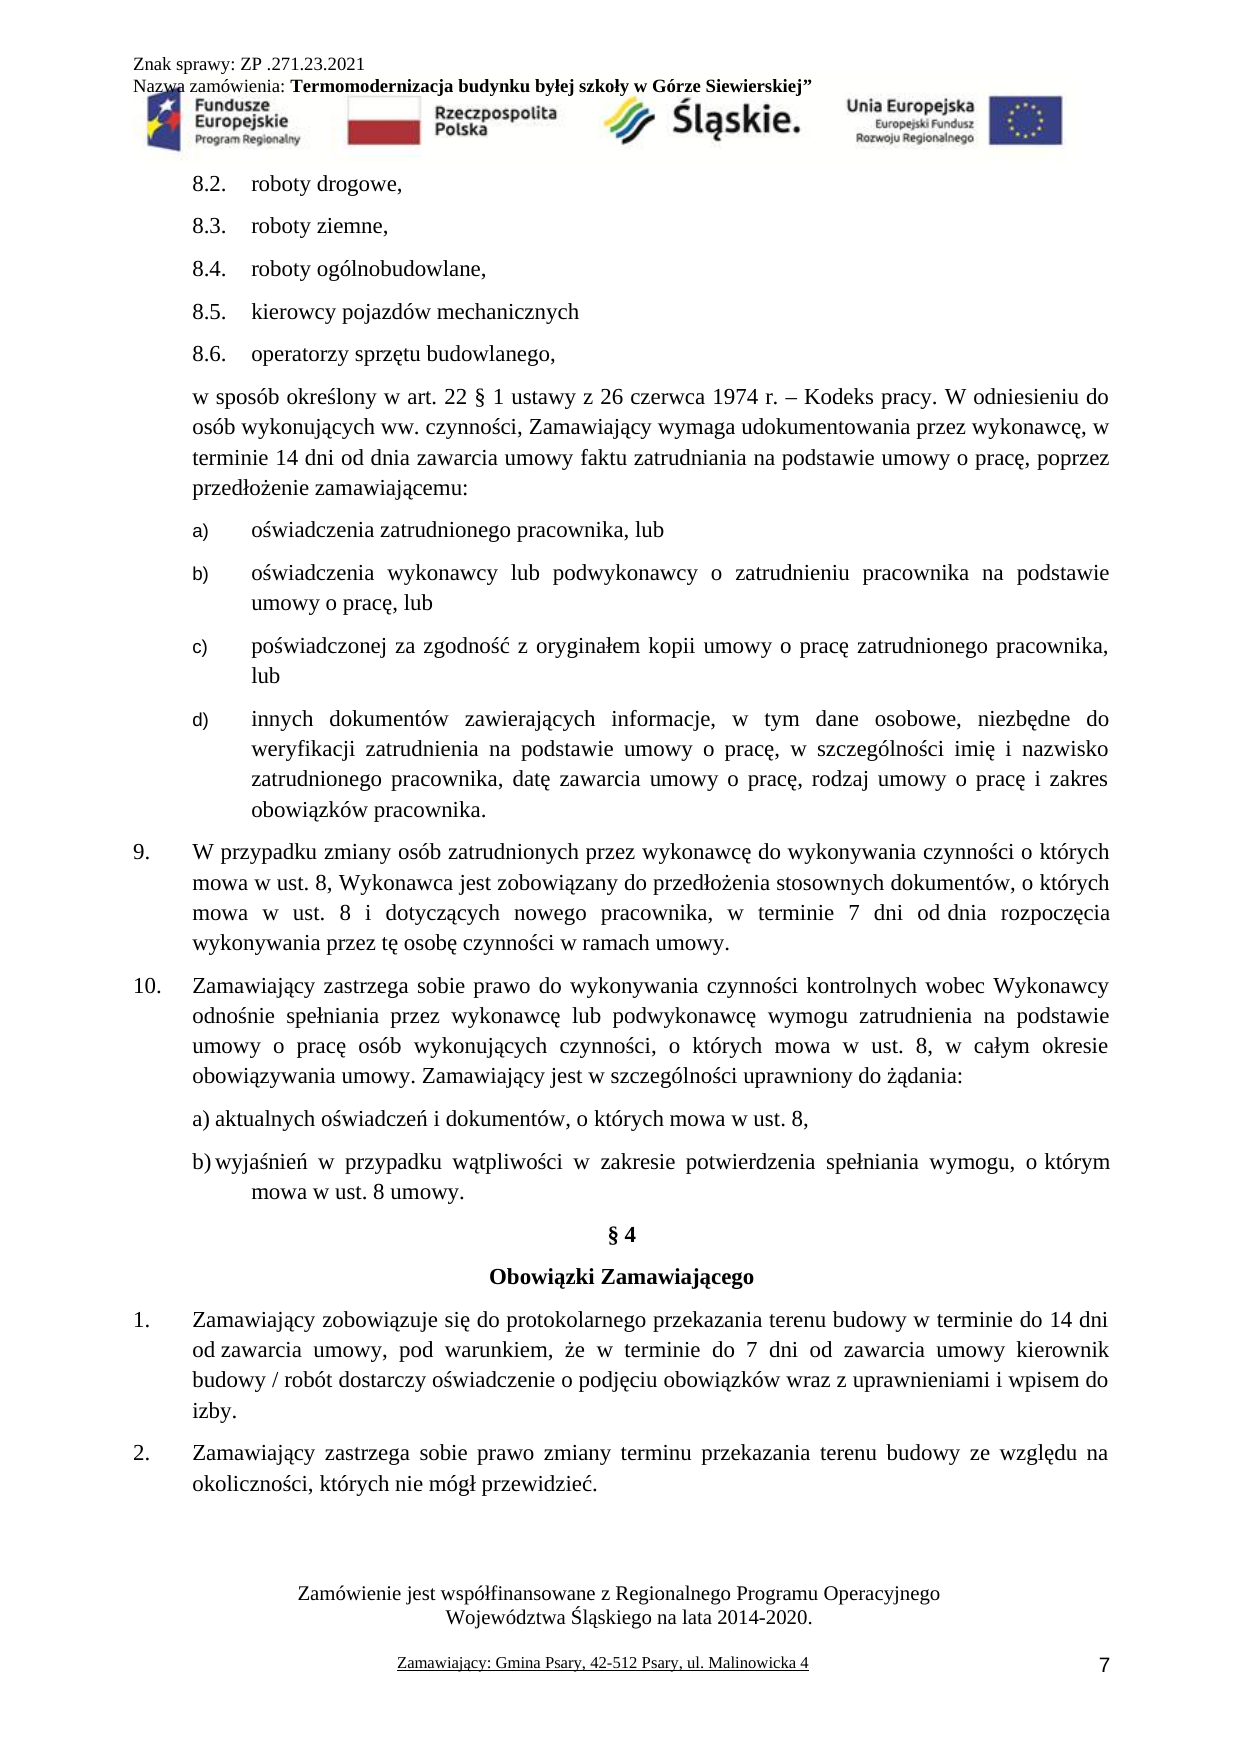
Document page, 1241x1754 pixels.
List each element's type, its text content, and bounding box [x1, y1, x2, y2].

list kierowcy pojazdów mechanicznych [192, 298, 1110, 324]
list roboty ogólnobudowlane, [192, 255, 1110, 281]
list innych dokumentów zawierających informacje, w tym dane osobowe, niezbędne do weryfikacji zatrudnienia na podstawie umowy o pracę, w szczególności imię i nazwisko zatrudnionego pracownika, datę zawarcia umowy o pracę, rodzaj umowy o pracę i zakres obowiązków pracownika. [192, 705, 1110, 822]
list aktualnych oświadczeń i dokumentów, o których mowa w ust. 8, [192, 1105, 1110, 1131]
list oświadczenia wykonawcy lub podwykonawcy o zatrudnieniu pracownika na podstawie umowy o pracę, lub [192, 559, 1110, 616]
list wyjaśnień w przypadku wątpliwości w zakresie potwierdzenia spełniania wymogu, o którym mowa w ust. 8 umowy. [192, 1148, 1110, 1204]
list Zamawiający zobowiązuje się do protokolarnego przekazania terenu budowy w terminie do 14 dni od zawarcia umowy, pod warunkiem, że w terminie do 7 dni od zawarcia umowy kierownik budowy / robót dostarczy oświadczenie o podjęciu obowiązków wraz z uprawnieniami i wpisem do izby. [133, 1306, 1110, 1423]
list operatorzy sprzętu budowlanego, [192, 340, 1110, 367]
list W przypadku zmiany osób zatrudnionych przez wykonawcę do wykonywania czynności o których mowa w ust. 8, Wykonawca jest zobowiązany do przedłożenia stosownych dokumentów, o których mowa w ust. 8 i dotyczących nowego pracownika, w terminie 7 dni od dnia rozpoczęcia wykonywania przez tę osobę czynności w ramach umowy. [133, 838, 1110, 955]
list Zamawiający zastrzega sobie prawo zmiany terminu przekazania terenu budowy ze względu na okoliczności, których nie mógł przewidzieć. [133, 1439, 1110, 1496]
list roboty ziemne, [192, 212, 1110, 239]
list roboty drogowe, [192, 148, 1110, 196]
text § 4 [133, 1221, 1110, 1247]
list oświadczenia zatrudnionego pracownika, lub [192, 516, 1110, 543]
list Zamawiający zastrzega sobie prawo do wykonywania czynności kontrolnych wobec Wykonawcy odnośnie spełniania przez wykonawcę lub podwykonawcę wymogu zatrudnienia na podstawie umowy o pracę osób wykonujących czynności, o których mowa w ust. 8, w całym okresie obowiązywania umowy. Zamawiający jest w szczególności uprawniony do żądania: [133, 972, 1110, 1089]
text Obowiązki Zamawiającego [133, 1263, 1110, 1290]
text w sposób określony w art. 22 § 1 ustawy z 26 czerwca 1974 r. – Kodeks pracy. W odniesieniu do osób wykonujących ww. czynności, Zamawiający wymaga udokumentowania przez wykonawcę, w terminie 14 dni od dnia zawarcia umowy faktu zatrudniania na podstawie umowy o pracę, poprzez przedłożenie zamawiającemu: [192, 383, 1110, 500]
picture [132, 71, 1078, 166]
list poświadczonej za zgodność z oryginałem kopii umowy o pracę zatrudnionego pracownika, lub [192, 632, 1110, 689]
